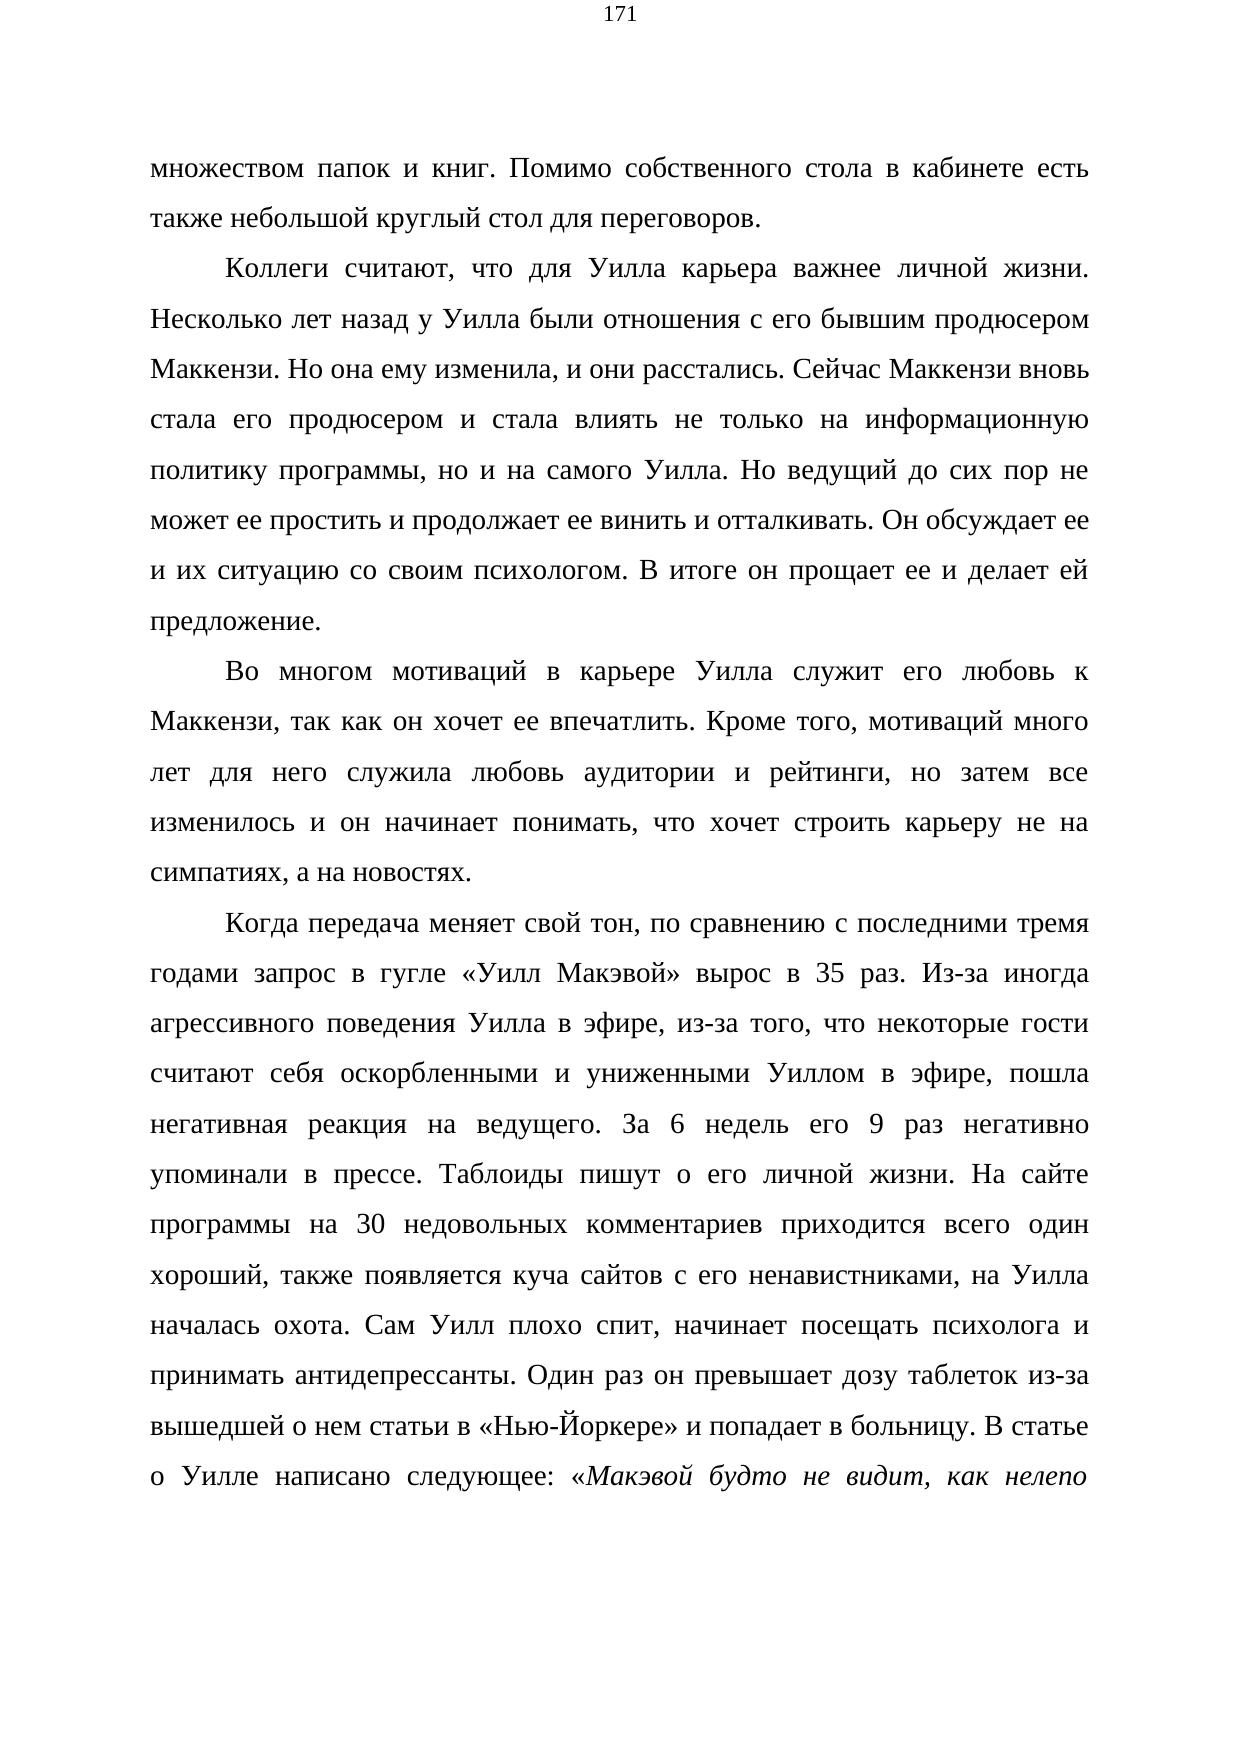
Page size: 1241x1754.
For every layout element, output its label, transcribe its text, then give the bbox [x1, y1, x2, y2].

text Во многом мотиваций в карьере Уилла служит его любовь к Маккензи, так как он хочет ее впечатлить. Кроме того, мотиваций много лет для него служила любовь аудитории и рейтинги, но затем все изменилось и он начинает понимать, что хочет строить карьеру не на симпатиях, а на новостях. [150, 653, 1090, 888]
text Коллеги считают, что для Уилла карьера важнее личной жизни. Несколько лет назад у Уилла были отношения с его бывшим продюсером Маккензи. Но она ему изменила, и они расстались. Сейчас Маккензи вновь стала его продюсером и стала влиять не только на информационную политику программы, но и на самого Уилла. Но ведущий до сих пор не может ее простить и продолжает ее винить и отталкивать. Он обсуждает ее и их ситуацию со своим психологом. В итоге он прощает ее и делает ей предложение. [150, 251, 1090, 636]
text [150, 905, 1090, 1492]
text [150, 150, 1090, 234]
